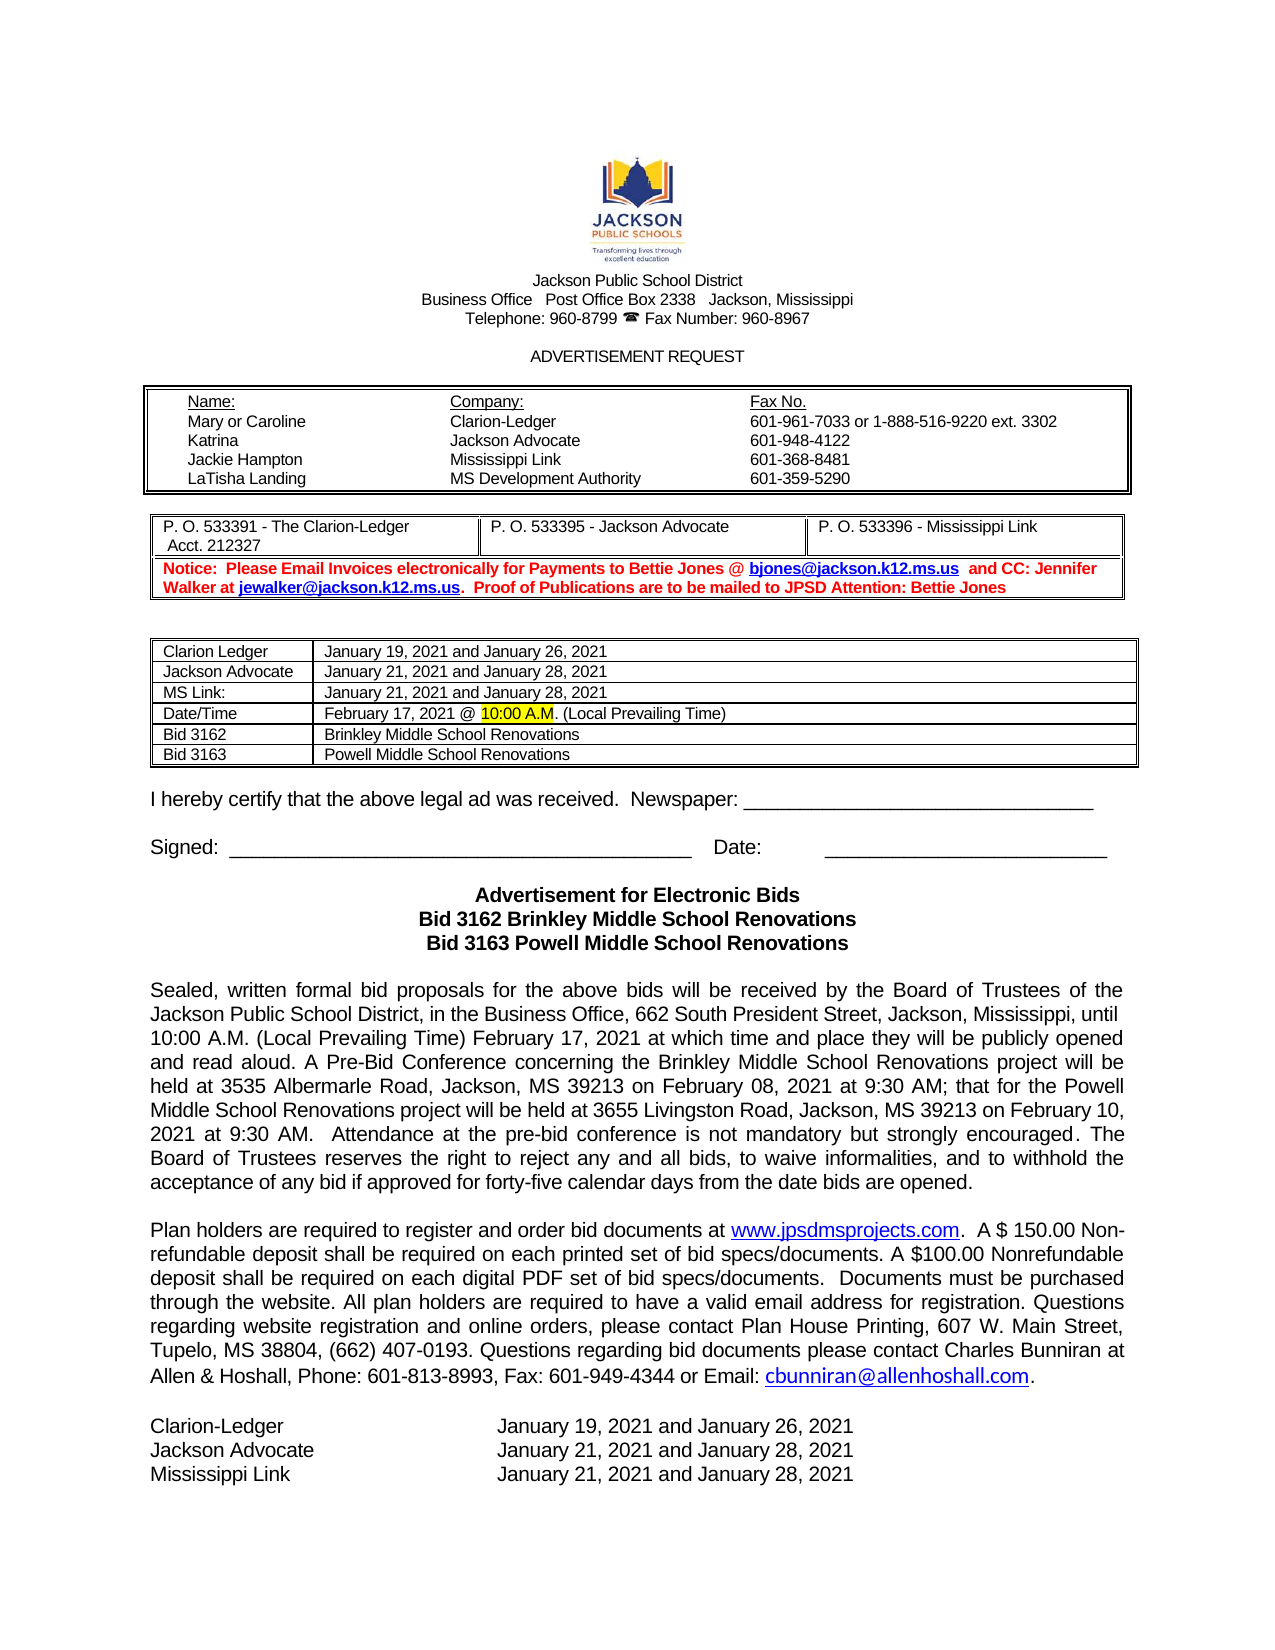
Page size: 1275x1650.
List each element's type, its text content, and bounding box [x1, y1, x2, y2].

title Jackson Public School District [150, 270, 1125, 289]
text Advertisement for Electronic Bids [150, 882, 1125, 906]
text Name: Company: Fax No. [148, 390, 1127, 411]
text Clarion-Ledger January 19, 2021 and January 26, 2021 [150, 1413, 1125, 1437]
subtitle Mary or Caroline Clarion-Ledger 601-961-7033 or 1-888-516-9220 ext. 3302 [150, 411, 1125, 431]
table_cell Notice: Please Email Invoices electronically for Payments to Bettie Jones @ bjones@jackson.k12.ms.us and CC: Jennifer Walker at jewalker@jackson.k12.ms.us. Proof of Publications are to be mailed to JPSD Attention: Bettie Jones [152, 555, 1123, 597]
text LaTisha Landing MS Development Authority 601-359-5290 [148, 462, 1127, 490]
text I hereby certify that the above legal ad was received. Newspaper: _______________________________ [150, 787, 1125, 811]
text Signed: _________________________________________ Date: _________________________ [150, 834, 1125, 858]
text Katrina Jackson Advocate 601-948-4122 [150, 431, 1125, 450]
table_cell January 21, 2021 and January 28, 2021 [314, 662, 1136, 681]
table_cell Date/Time [153, 704, 312, 723]
text Mississippi Link January 21, 2021 and January 28, 2021 [150, 1461, 1125, 1485]
text 10:00 A.M. (Local Prevailing Time) February 17, 2021 at which time and place they will be publicly opened and read aloud. A Pre-Bid Conference concerning the Brinkley Middle School Renovations project will be held at 3535 Albermarle Road, Jackson, MS 39213 on February 08, 2021 at 9:30 AM; that for the Powell Middle School Renovations project will be held at 3655 Livingston Road, Jackson, MS 39213 on February 10, 2021 at 9:30 AM. Attendance at the pre-bid conference is not mandatory but strongly encouraged. The Board of Trustees reserves the right to reject any and all bids, to waive informalities, and to withhold the acceptance of any bid if approved for forty-five calendar days from the date bids are opened. [150, 1026, 1125, 1194]
text Bid 3162 Brinkley Middle School Renovations [150, 906, 1125, 930]
table_cell MS Link: [153, 683, 312, 702]
text Plan holders are required to register and order bid documents at www.jpsdmsprojects.com. A $ 150.00 Non-refundable deposit shall be required on each printed set of bid specs/documents. A $100.00 Nonrefundable deposit shall be required on each digital PDF set of bid specs/documents. Documents must be purchased through the website. All plan holders are required to have a valid email address for registration. Questions regarding website registration and online orders, please contact Plan House Printing, 607 W. Main Street, Tupelo, MS 38804, (662) 407-0193. Questions regarding bid documents please contact Charles Bunniran at Allen & Hoshall, Phone: 601-813-8993, Fax: 601-949-4344 or Email: cbunniran@allenhoshall.com. [150, 1218, 1125, 1389]
table_cell Bid 3163 [153, 745, 312, 764]
table_header P. O. 533395 - Jackson Advocate [479, 515, 807, 555]
table_cell January 21, 2021 and January 28, 2021 [314, 683, 1136, 702]
text Bid 3163 Powell Middle School Renovations [150, 930, 1125, 954]
picture [577, 150, 698, 271]
text Business Office Post Office [150, 289, 1125, 309]
table_cell Powell Middle School Renovations [314, 745, 1136, 764]
table_header January 19, 2021 and January 26, 2021 [314, 641, 1136, 661]
table_cell Jackson Advocate [153, 662, 312, 681]
text Jackson Advocate January 21, 2021 and January 28, 2021 [150, 1437, 1125, 1461]
table_cell February 17, 2021 @ 10:00 A.M. (Local Prevailing Time) [554, 704, 1136, 723]
text ADVERTISEMENT REQUEST [150, 347, 1125, 366]
text Telephone: 960-8799 Fax Number: 960-8967 [150, 309, 1125, 328]
table_cell Brinkley Middle School Renovations [314, 725, 1136, 743]
table_cell Bid 3162 [153, 725, 312, 743]
table_header Clarion Ledger [153, 641, 312, 661]
table_header P. O. 533396 - Mississippi Link [807, 517, 1122, 555]
table_header P. O. 533391 - The Clarion-Ledger Acct. 212327 [153, 517, 479, 555]
text Sealed, written formal bid proposals for the above bids will be received by the Board of Trustees of the Jackson Public School District, in the Business Office, 662 South President Street, Jackson, Mississippi, until [150, 978, 1125, 1026]
